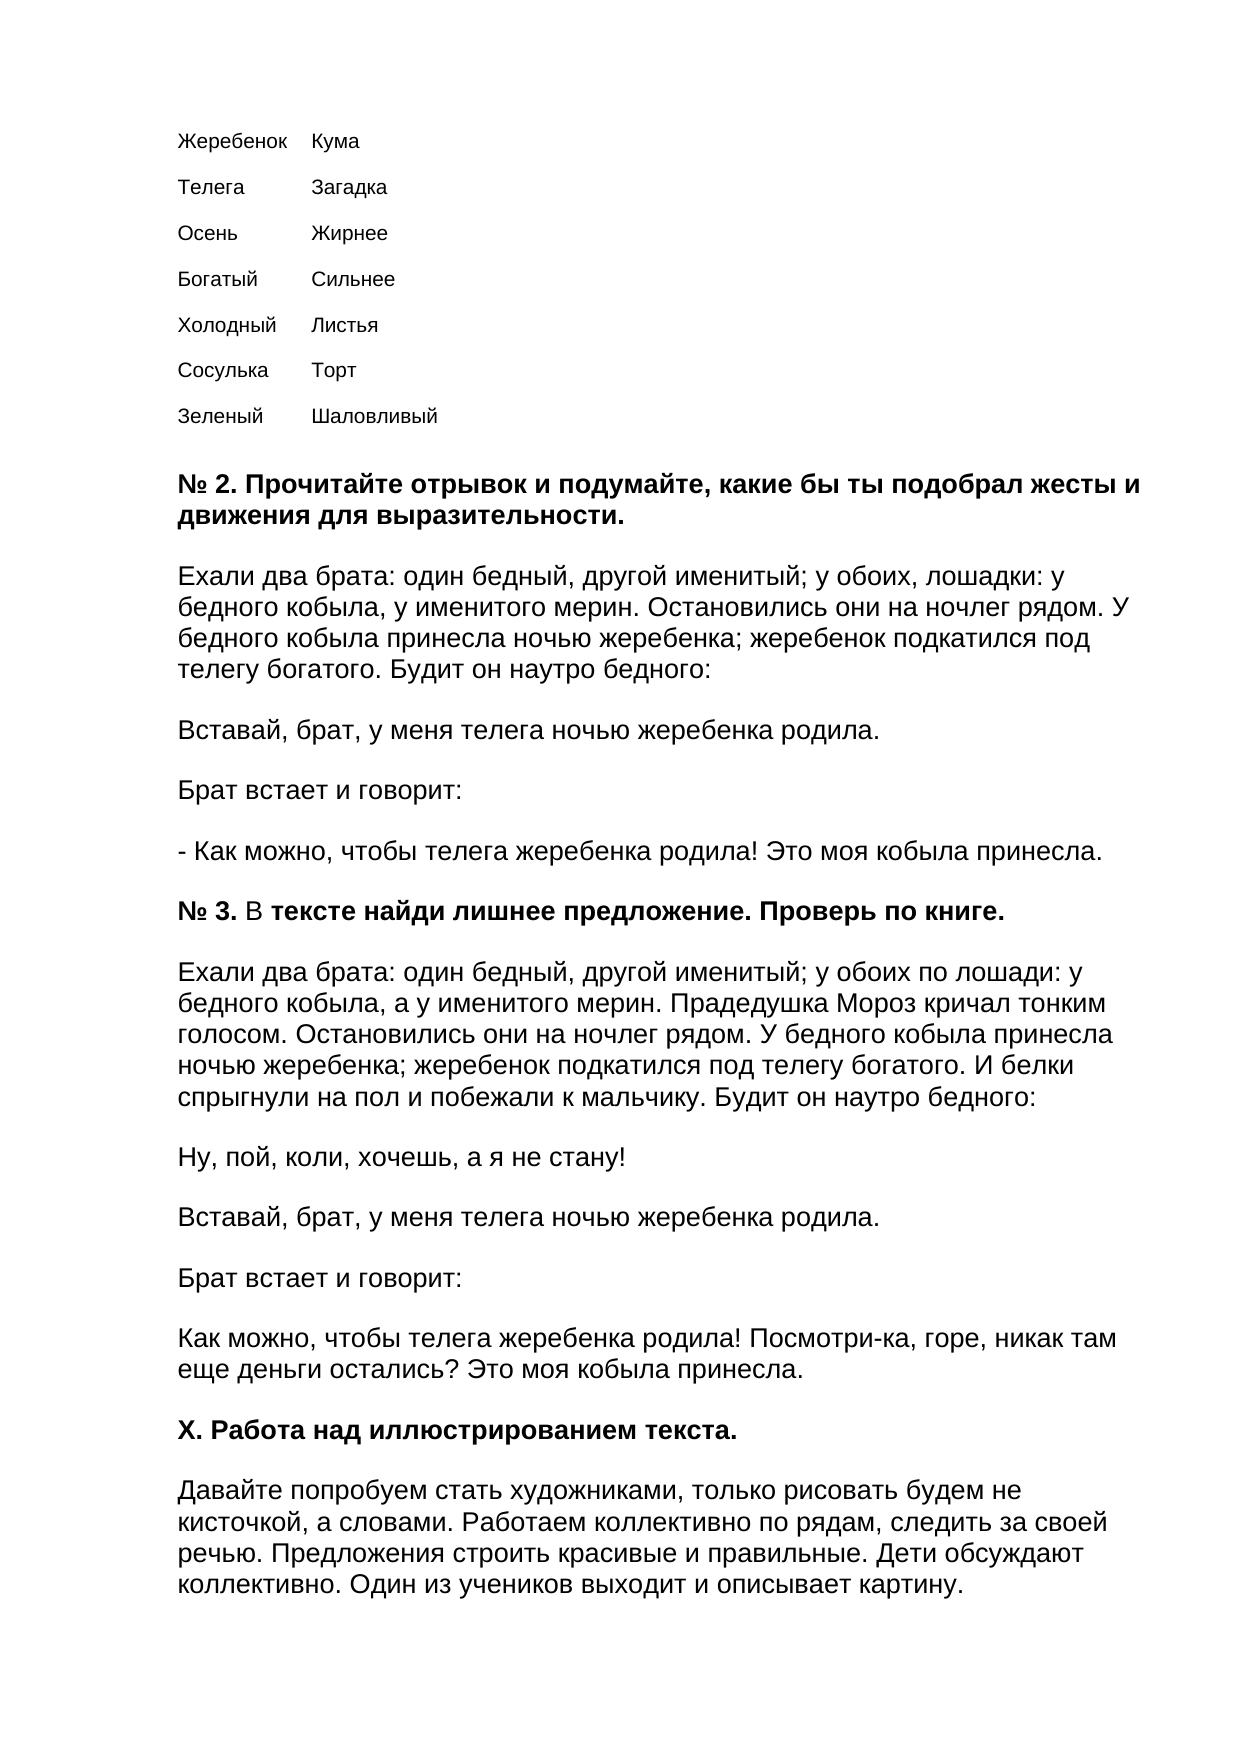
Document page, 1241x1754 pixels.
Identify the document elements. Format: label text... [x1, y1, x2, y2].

table_cell Жирнее [300, 210, 451, 256]
text № 3. В тексте найди лишнее предложение. Проверь по книге. [177, 895, 1152, 926]
text - Как можно, чтобы телега жеребенка родила! Это моя кобыла принесла. [177, 835, 1152, 866]
table_cell Сосулька [166, 347, 300, 393]
text Ехали два брата: один бедный, другой именитый; у обоих, лошадки: у бедного кобыла, у именитого мерин. Остановились они на ночлег рядом. У бедного кобыла принесла ночью жеребенка; жеребенок подкатился под телегу богатого. Будит он наутро бедного: [177, 560, 1152, 685]
text № 2. Прочитайте отрывок и подумайте, какие бы ты подобрал жесты и движения для выразительности. [177, 468, 1152, 531]
text Брат встает и говорит: [177, 774, 1152, 806]
text Ехали два брата: один бедный, другой именитый; у обоих по лошади: у бедного кобыла, а у именитого мерин. Прадедушка Мороз кричал тонким голосом. Остановились они на ночлег рядом. У бедного кобыла принесла ночью жеребенка; жеребенок подкатился под телегу богатого. И белки спрыгнули на пол и побежали к мальчику. Будит он наутро бедного: [177, 956, 1152, 1112]
table_cell Шаловливый [300, 393, 451, 439]
table_cell Сильнее [300, 256, 451, 301]
table_header Жеребенок [166, 118, 300, 164]
text Брат встает и говорит: [177, 1262, 1152, 1293]
text Вставай, брат, у меня телега ночью жеребенка родила. [177, 714, 1152, 745]
text X. Работа над иллюстрированием текста. [177, 1414, 1152, 1445]
text Давайте попробуем стать художниками, только рисовать будем не кисточкой, а словами. Работаем коллективно по рядам, следить за своей речью. Предложения строить красивые и правильные. Дети обсуждают коллективно. Один из учеников выходит и описывает картину. [177, 1474, 1152, 1599]
text Ну, пой, коли, хочешь, а я не стану! [177, 1141, 1152, 1172]
table_header Кума [300, 118, 451, 164]
table_cell Богатый [166, 256, 300, 301]
table_cell Телега [166, 164, 300, 210]
text Как можно, чтобы телега жеребенка родила! Посмотри-ка, горе, никак там еще деньги остались? Это моя кобыла принесла. [177, 1322, 1152, 1385]
table_cell Торт [300, 347, 451, 393]
table_cell Листья [300, 301, 451, 347]
text Вставай, брат, у меня телега ночью жеребенка родила. [177, 1201, 1152, 1233]
table_cell Осень [166, 210, 300, 256]
table_cell Загадка [300, 164, 451, 210]
table_cell Зеленый [166, 393, 300, 439]
table_cell Холодный [166, 301, 300, 347]
